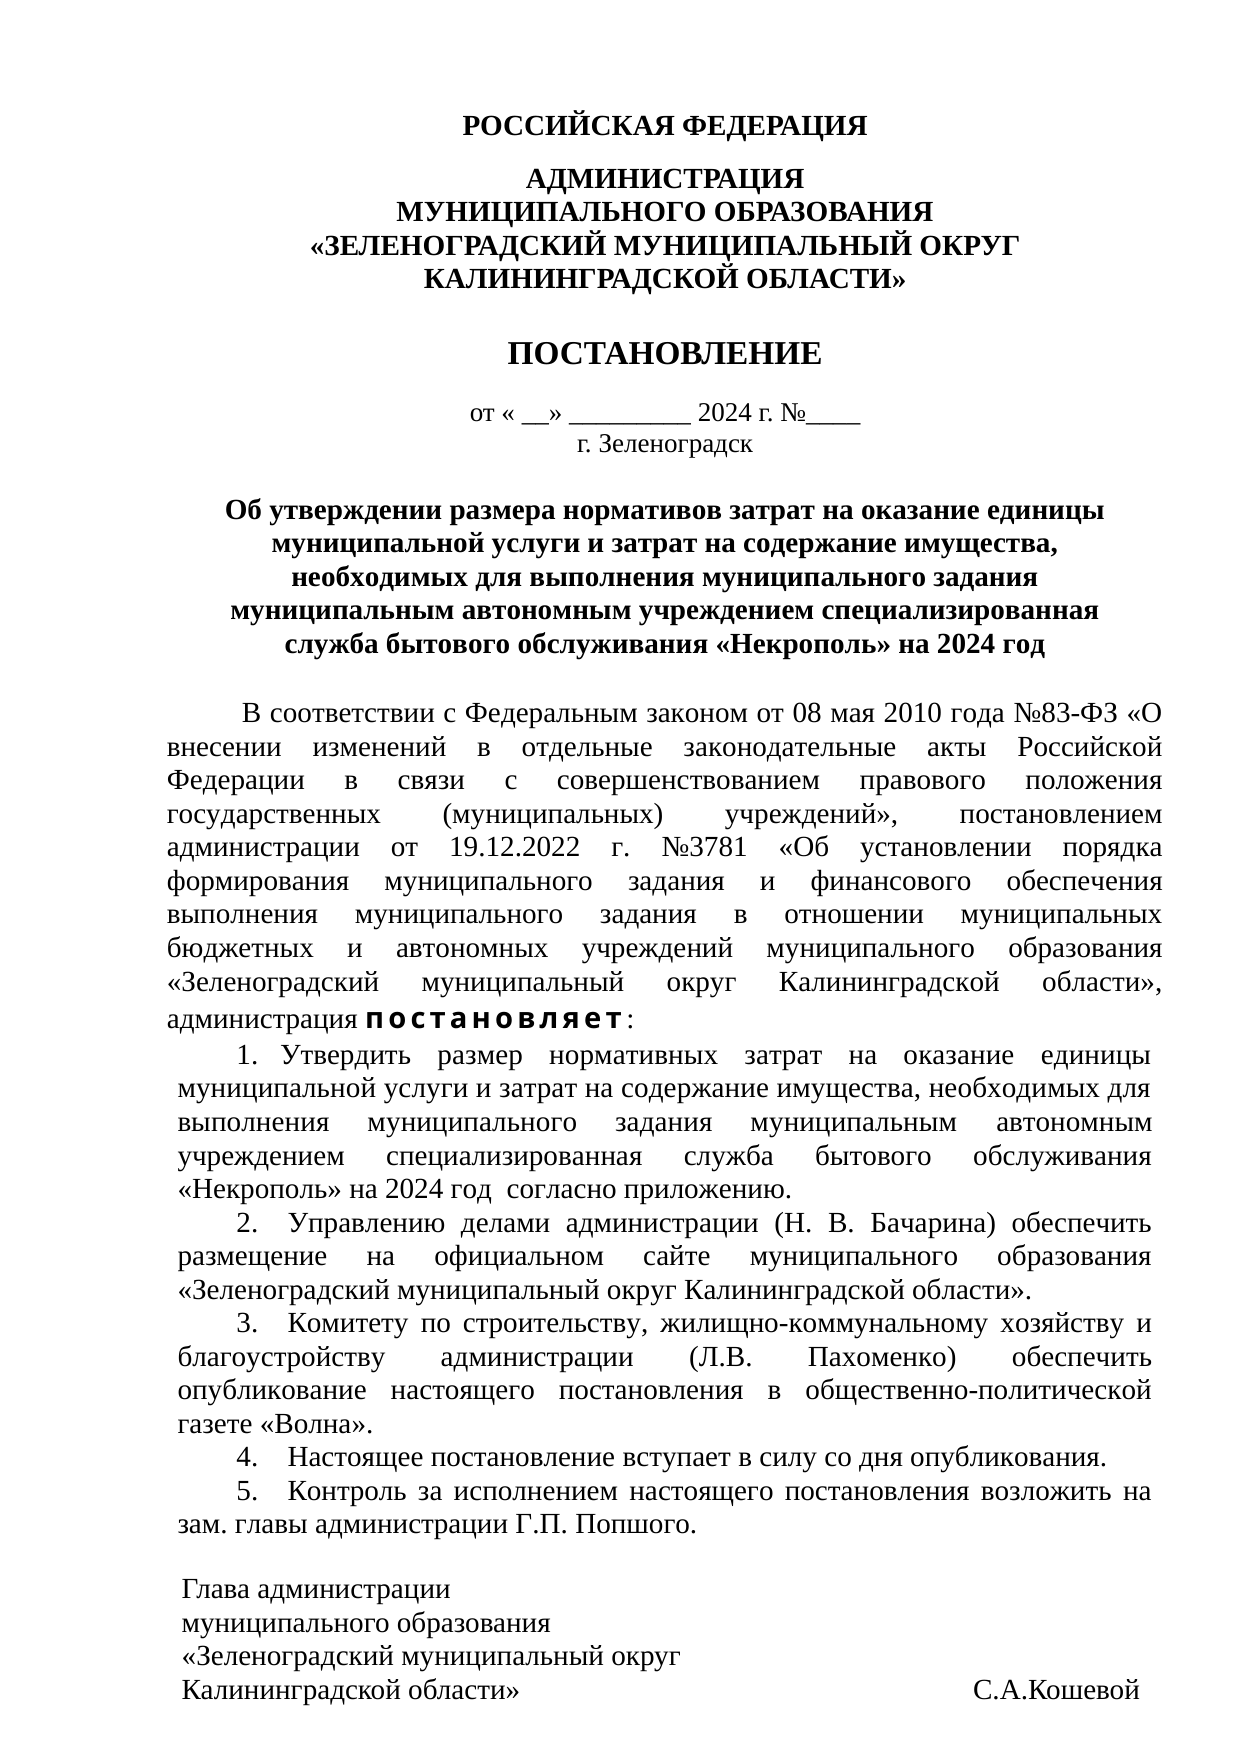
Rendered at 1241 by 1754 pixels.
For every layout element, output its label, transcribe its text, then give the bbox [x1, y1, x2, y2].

list Утвердить размер нормативных затрат на оказание единицы муниципальной услуги и затрат на содержание имущества, необходимых для выполнения муниципального задания муниципальным автономным учреждением специализированная служба бытового обслуживания «Некрополь» на 2024 год согласно приложению. [177, 1037, 1152, 1205]
text Глава администрации [181, 1571, 1163, 1605]
text «ЗЕЛЕНОГРАДСКИЙ МУНИЦИПАЛЬНЫЙ ОКРУГ [167, 228, 1163, 262]
text муниципального образования [181, 1605, 1163, 1638]
list Управлению делами администрации (Н. В. Бачарина) обеспечить размещение на официальном сайте муниципального образования «Зеленоградский муниципальный округ Калининградской области». [177, 1205, 1152, 1305]
text от « __» _________ 2024 г. №____ [167, 396, 1163, 427]
list Комитету по строительству, жилищно-коммунальному хозяйству и благоустройству администрации (Л.В. Пахоменко) обеспечить опубликование настоящего постановления в общественно-политической газете «Волна». [177, 1305, 1152, 1439]
text ПОСТАНОВЛЕНИЕ [167, 333, 1163, 372]
text МУНИЦИПАЛЬНОГО ОБРАЗОВАНИЯ [167, 194, 1163, 228]
text РОССИЙСКАЯ ФЕДЕРАЦИЯ [167, 108, 1163, 142]
subtitle Об утверждении размера нормативов затрат на оказание единицы [180, 492, 1150, 525]
text «Зеленоградский муниципальный округ [181, 1638, 1163, 1672]
text г. Зеленоградск [167, 427, 1163, 458]
text В соответствии с Федеральным законом от 08 мая 2010 года №83-ФЗ «О внесении изменений в отдельные законодательные акты Российской Федерации в связи с совершенствованием правового положения государственных (муниципальных) учреждений», постановлением администрации от 19.12.2022 г. №3781 «Об установлении порядка формирования муниципального задания и финансового обеспечения выполнения муниципального задания в отношении муниципальных бюджетных и автономных учреждений муниципального образования «Зеленоградский муниципальный округ Калининградской области», администрация постановляет: [167, 695, 1163, 1037]
list Настоящее постановление вступает в силу со дня опубликования. [177, 1439, 1152, 1473]
list Контроль за исполнением настоящего постановления возложить на зам. главы администрации Г.П. Попшого. [177, 1473, 1152, 1540]
text КАЛИНИНГРАДСКОЙ ОБЛАСТИ» [167, 262, 1163, 295]
text Калининградской области» С.А.Кошевой [181, 1672, 1163, 1706]
text АДМИНИСТРАЦИЯ [167, 161, 1163, 194]
subtitle муниципальной услуги и затрат на содержание имущества, необходимых для выполнения муниципального задания муниципальным автономным учреждением специализированная служба бытового обслуживания «Некрополь» на 2024 год [180, 525, 1150, 659]
